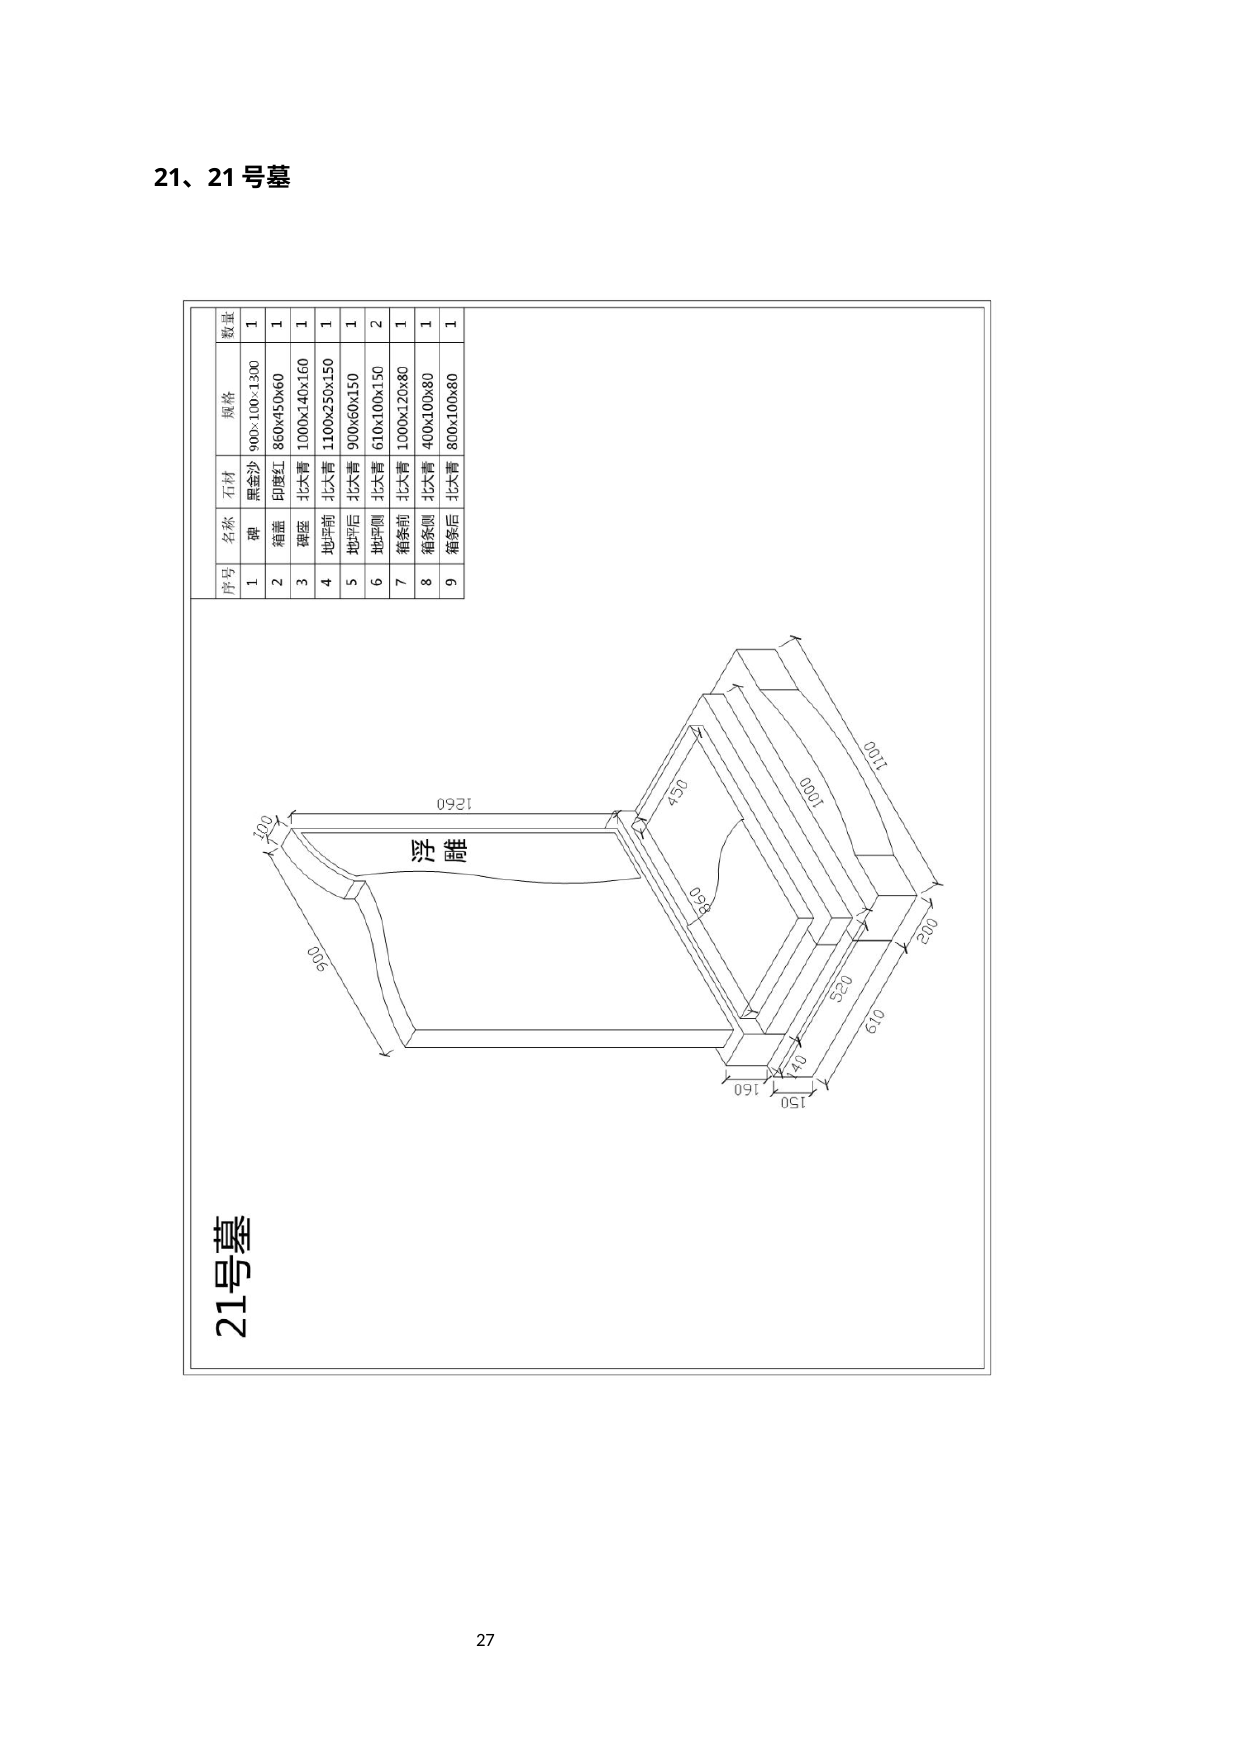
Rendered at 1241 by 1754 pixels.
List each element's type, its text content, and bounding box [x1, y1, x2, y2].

subtitle 21、21号墓 [153, 143, 1098, 208]
picture [154, 227, 1019, 1449]
